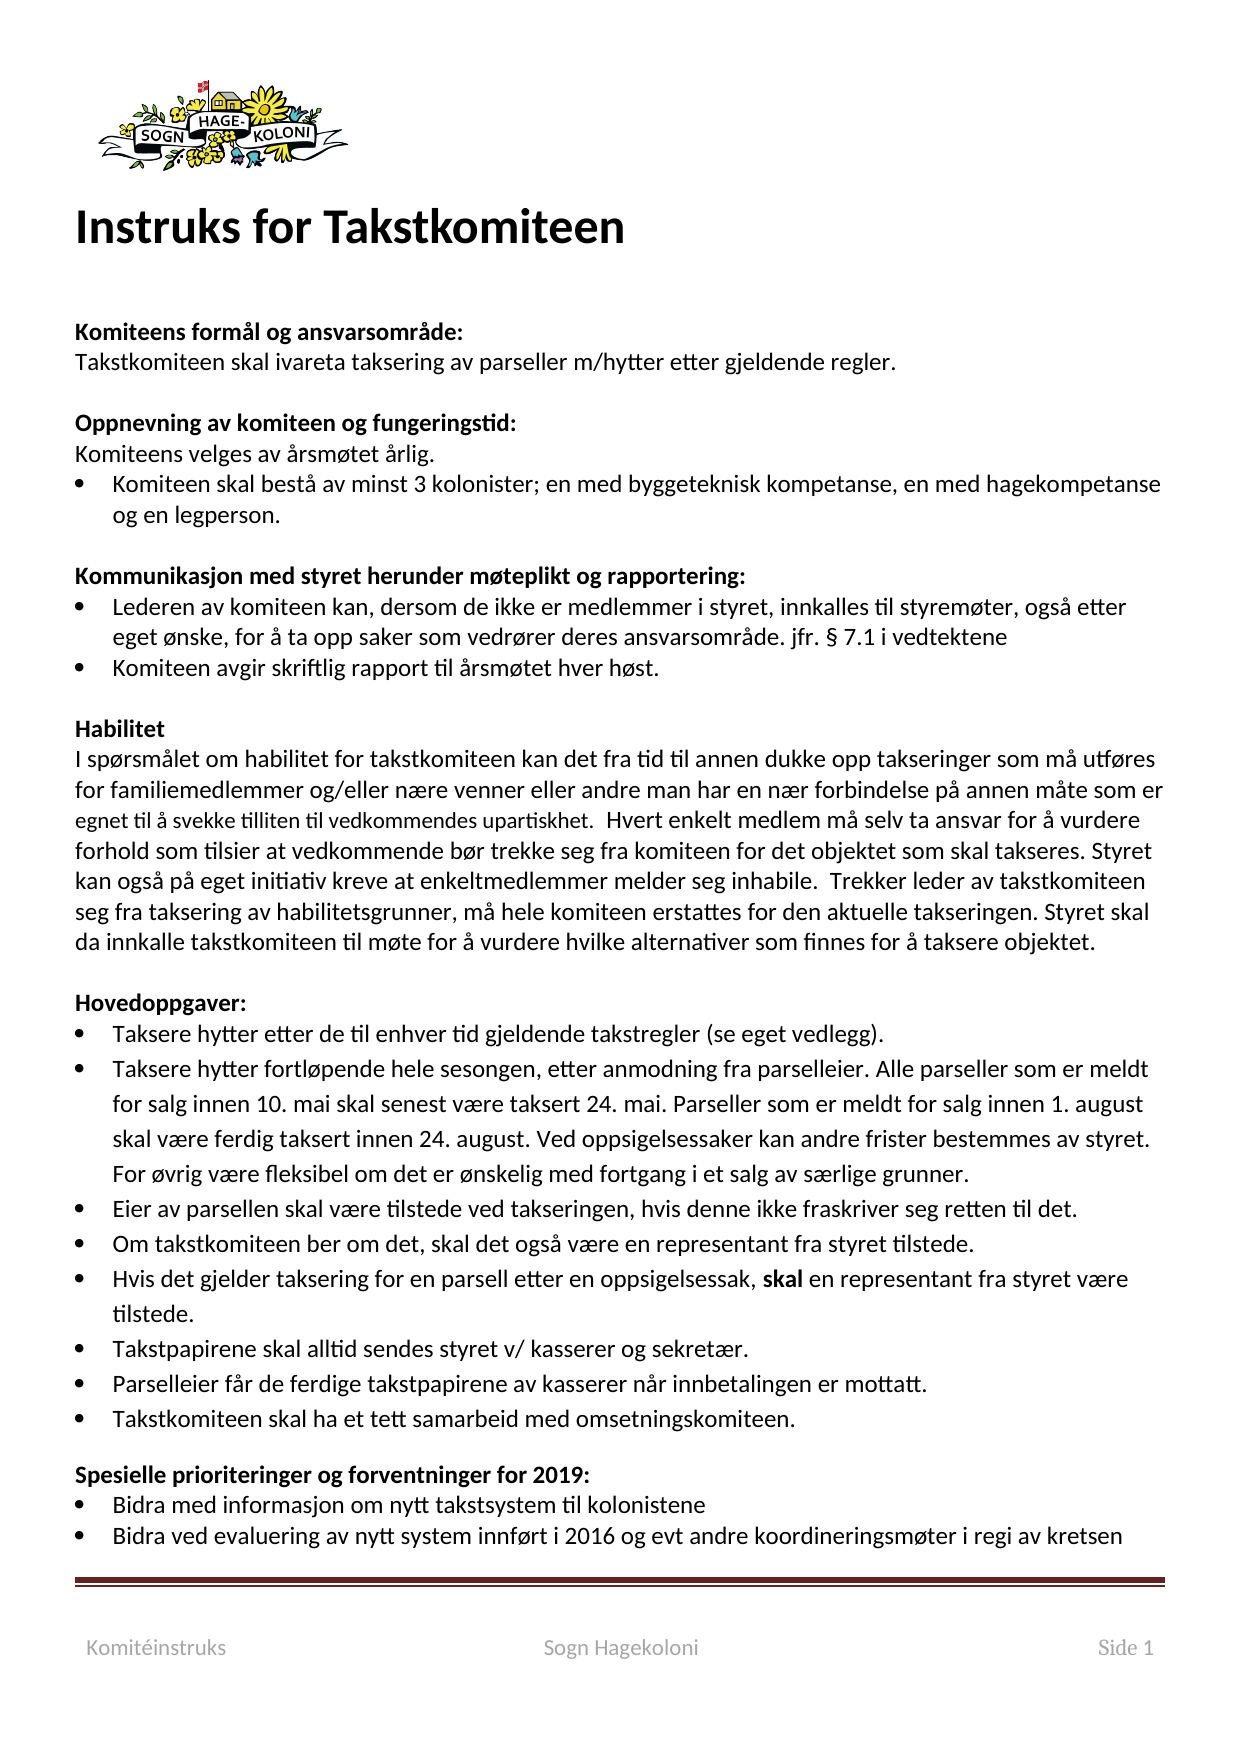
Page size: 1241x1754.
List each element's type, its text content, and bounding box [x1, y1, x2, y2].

list Lederen av komiteen kan, dersom de ikke er medlemmer i styret, innkalles til styremøter, også etter eget ønske, for å ta opp saker som vedrører deres ansvarsområde. jfr. § 7.1 i vedtektene [75, 591, 1165, 652]
list Om takstkomiteen ber om det, skal det også være en representant fra styret tilstede. [75, 1228, 1165, 1258]
picture [75, 73, 372, 171]
text Takstkomiteen skal ivareta taksering av parseller m/hytter etter gjeldende regler. [75, 347, 1165, 377]
text Oppnevning av komiteen og fungeringstid: [75, 408, 1165, 438]
list Taksere hytter fortløpende hele sesongen, etter anmodning fra parselleier. Alle parseller som er meldt for salg innen 10. mai skal senest være taksert 24. mai. Parseller som er meldt for salg innen 1. august skal være ferdig taksert innen 24. august. Ved oppsigelsessaker kan andre frister bestemmes av styret. For øvrig være fleksibel om det er ønskelig med fortgang i et salg av særlige grunner. [75, 1053, 1165, 1188]
list Bidra ved evaluering av nytt system innført i 2016 og evt andre koordineringsmøter i regi av kretsen [75, 1520, 1165, 1550]
list Eier av parsellen skal være tilstede ved takseringen, hvis denne ikke fraskriver seg retten til det. [75, 1193, 1165, 1223]
list Takstpapirene skal alltid sendes styret v/ kasserer og sekretær. [75, 1333, 1165, 1363]
list Bidra med informasjon om nytt takstsystem til kolonistene [75, 1489, 1165, 1520]
text Hovedoppgaver: [75, 987, 1165, 1018]
text Kommunikasjon med styret herunder møteplikt og rapportering: [75, 560, 1165, 591]
list Taksere hytter etter de til enhver tid gjeldende takstregler (se eget vedlegg). [75, 1018, 1165, 1048]
list Takstkomiteen skal ha et tett samarbeid med omsetningskomiteen. [75, 1403, 1165, 1433]
text Instruks for Takstkomiteen [75, 195, 1165, 256]
text Habilitet [75, 713, 1165, 743]
list Parselleier får de ferdige takstpapirene av kasserer når innbetalingen er mottatt. [75, 1368, 1165, 1398]
text Komiteens velges av årsmøtet årlig. [75, 438, 1165, 469]
list Komiteen skal bestå av minst 3 kolonister; en med byggeteknisk kompetanse, en med hagekompetanse og en legperson. [75, 469, 1165, 530]
text Komiteens formål og ansvarsområde: [75, 316, 1165, 347]
text Spesielle prioriteringer og forventninger for 2019: [75, 1459, 1165, 1489]
list Hvis det gjelder taksering for en parsell etter en oppsigelsessak, skal en representant fra styret være tilstede. [75, 1263, 1165, 1328]
list Komiteen avgir skriftlig rapport til årsmøtet hver høst. [75, 652, 1165, 682]
text I spørsmålet om habilitet for takstkomiteen kan det fra tid til annen dukke opp takseringer som må utføres for familiemedlemmer og/eller nære venner eller andre man har en nær forbindelse på annen måte som er egnet til å svekke tilliten til vedkommendes upartiskhet. Hvert enkelt medlem må selv ta ansvar for å vurdere forhold som tilsier at vedkommende bør trekke seg fra komiteen for det objektet som skal takseres. Styret kan også på eget initiativ kreve at enkeltmedlemmer melder seg inhabile. Trekker leder av takstkomiteen seg fra taksering av habilitetsgrunner, må hele komiteen erstattes for den aktuelle takseringen. Styret skal da innkalle takstkomiteen til møte for å vurdere hvilke alternativer som finnes for å taksere objektet. [75, 743, 1165, 957]
